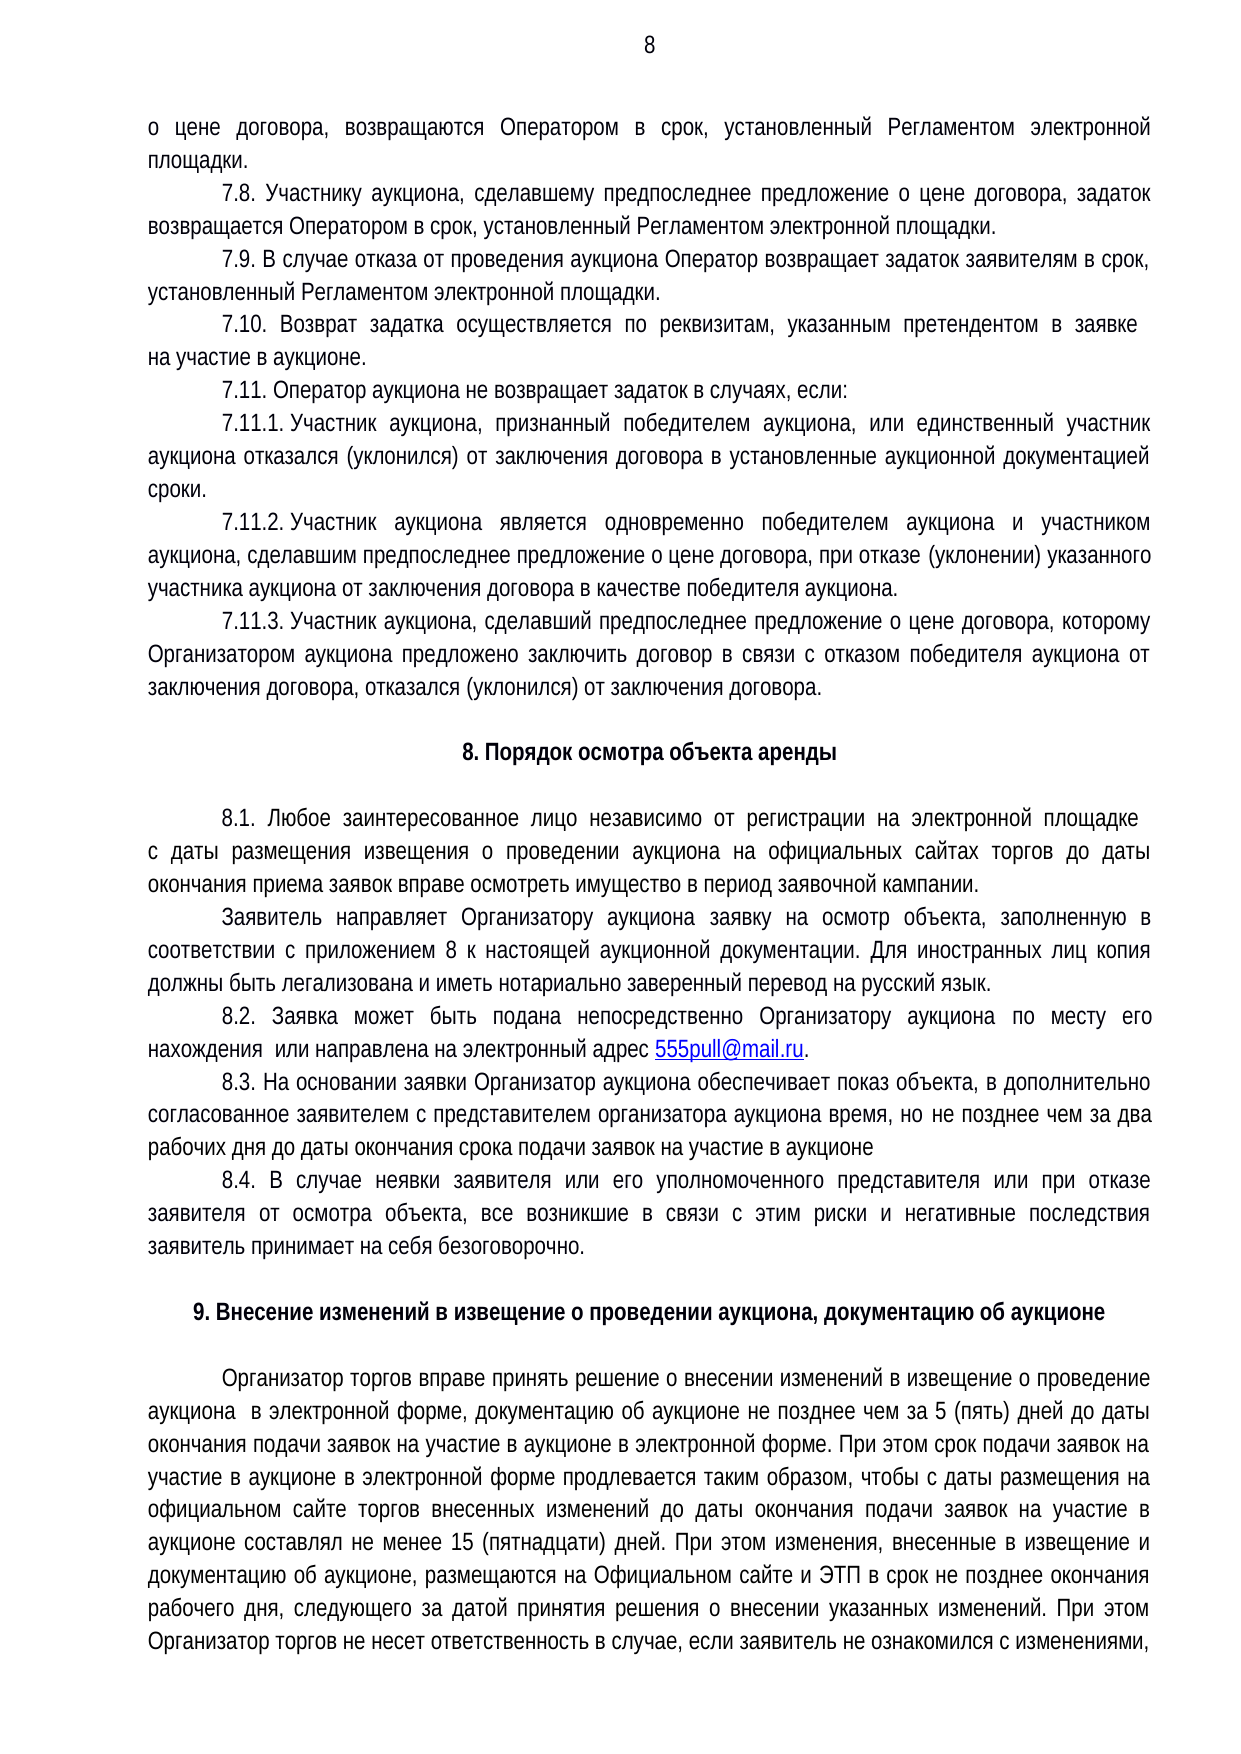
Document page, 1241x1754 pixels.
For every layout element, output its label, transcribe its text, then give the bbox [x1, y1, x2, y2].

text 9. Внесение изменений в извещение о проведении аукциона, документацию об аукционе [148, 1297, 1152, 1326]
text 8.4. В случае неявки заявителя или его уполномоченного представителя или при отказе заявителя от осмотра объекта, все возникшие в связи с этим риски и негативные последствия заявитель принимает на себя безоговорочно. [148, 1165, 1152, 1260]
text 8.1. Любое заинтересованное лицо независимо от регистрации на электронной площадке с даты размещения извещения о проведении аукциона на официальных сайтах торгов до даты окончания приема заявок вправе осмотреть имущество в период заявочной кампании. [148, 803, 1152, 898]
text 7.11.2. Участник аукциона является одновременно победителем аукциона и участником аукциона, сделавшим предпоследнее предложение о цене договора, при отказе (уклонении) указанного участника аукциона от заключения договора в качестве победителя аукциона. [148, 507, 1152, 601]
text 7.11. Оператор аукциона не возвращает задаток в случаях, если: [148, 375, 1152, 404]
text 8.3. На основании заявки Организатор аукциона обеспечивает показ объекта, в дополнительно согласованное заявителем с представителем организатора аукциона время, но не позднее чем за два рабочих дня до даты окончания срока подачи заявок на участие в аукционе [148, 1067, 1152, 1161]
text 7.8. Участнику аукциона, сделавшему предпоследнее предложение о цене договора, задаток возвращается Оператором в срок, установленный Регламентом электронной площадки. [148, 178, 1152, 239]
text 7.10. Возврат задатка осуществляется по реквизитам, указанным претендентом в заявке на участие в аукционе. [148, 309, 1152, 371]
text 7.11.1. Участник аукциона, признанный победителем аукциона, или единственный участник аукциона отказался (уклонился) от заключения договора в установленные аукционной документацией сроки. [148, 408, 1152, 503]
text 7.9. В случае отказа от проведения аукциона Оператор возвращает задаток заявителям в срок, установленный Регламентом электронной площадки. [148, 244, 1152, 305]
text 8.2. Заявка может быть подана непосредственно Организатору аукциона по месту его нахождения или направлена на электронный адрес 555pull@mail.ru. [148, 1001, 1152, 1062]
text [148, 1363, 1152, 1655]
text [148, 112, 1152, 173]
text 7.11.3. Участник аукциона, сделавший предпоследнее предложение о цене договора, которому Организатором аукциона предложено заключить договор в связи с отказом победителя аукциона от заключения договора, отказался (уклонился) от заключения договора. [148, 606, 1152, 700]
text 8. Порядок осмотра объекта аренды [148, 737, 1152, 766]
text Заявитель направляет Организатору аукциона заявку на осмотр объекта, заполненную в соответствии с приложением 8 к настоящей аукционной документации. Для иностранных лиц копия должны быть легализована и иметь нотариально заверенный перевод на русский язык. [148, 902, 1152, 996]
